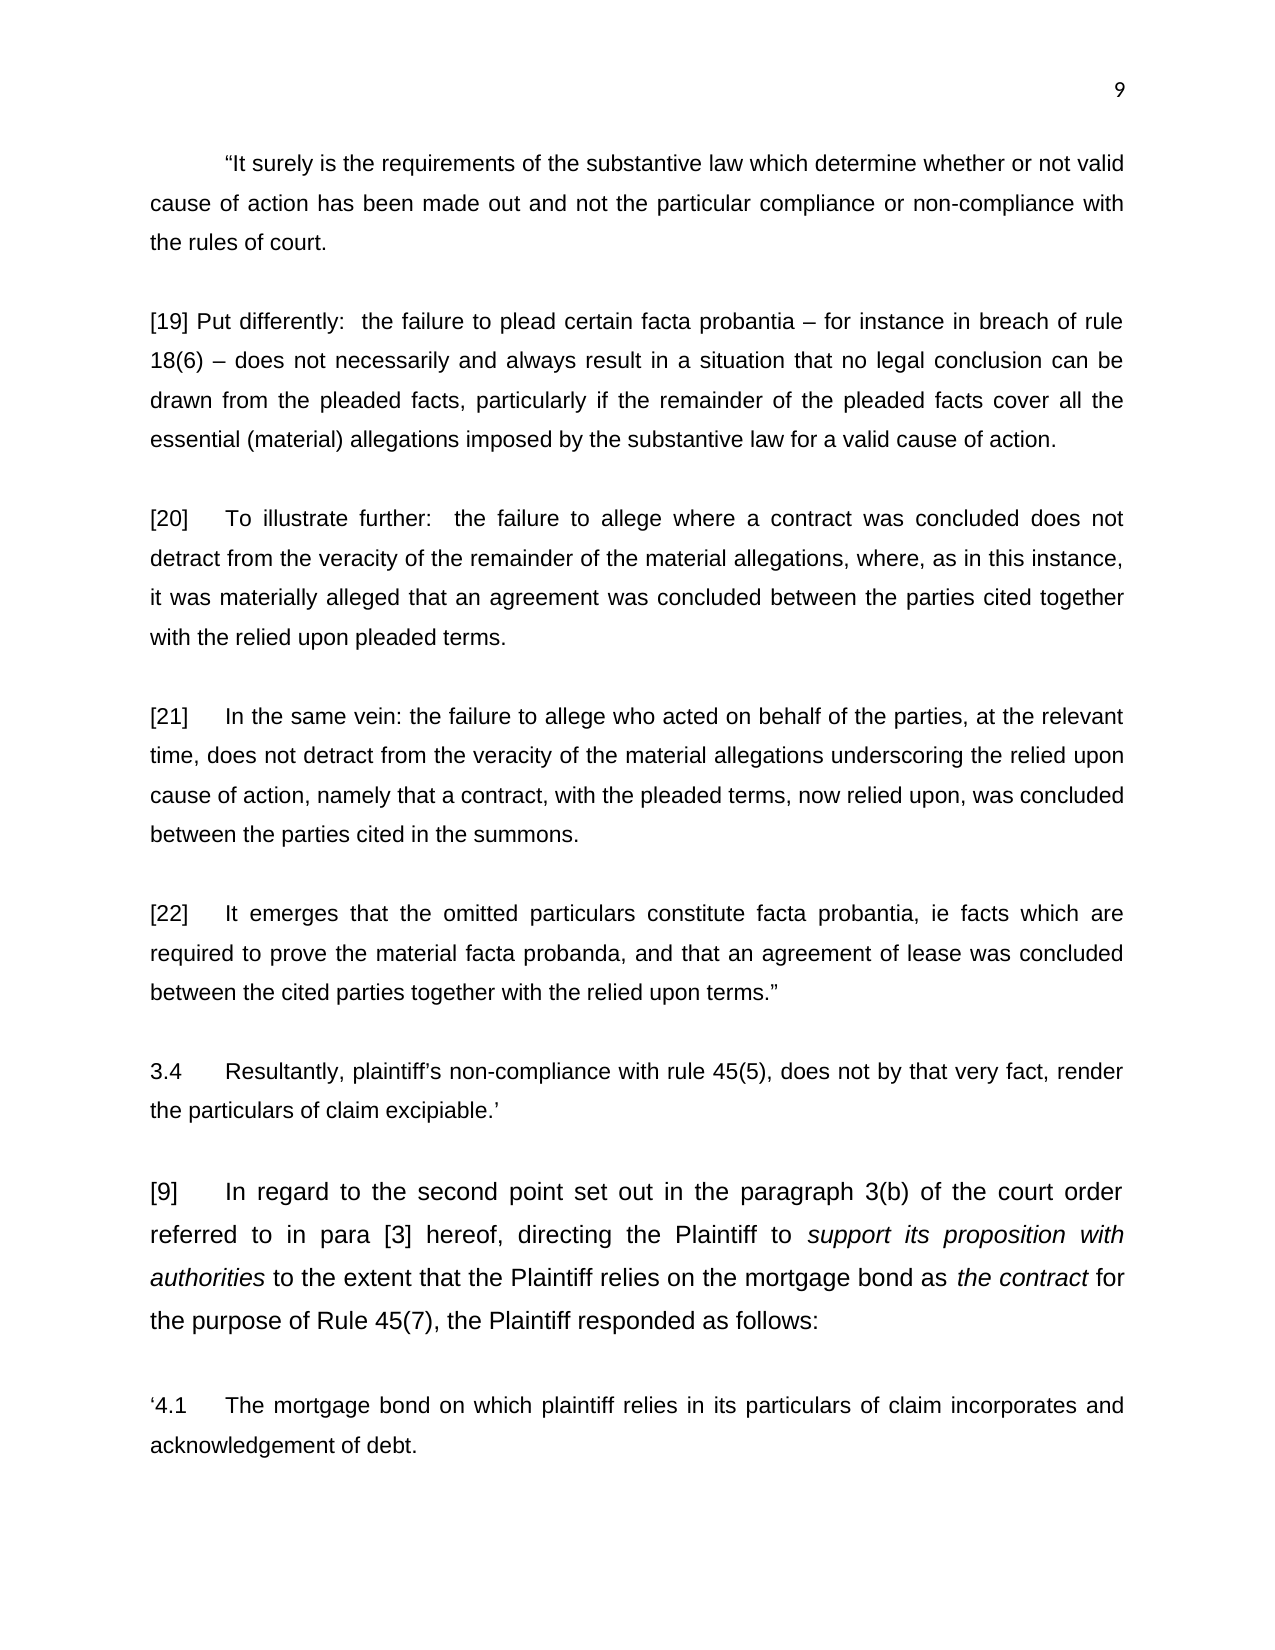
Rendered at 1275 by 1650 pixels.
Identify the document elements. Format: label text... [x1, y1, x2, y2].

text [21] In the same vein: the failure to allege who acted on behalf of the parties, at the relevant time, does not detract from the veracity of the material allegations underscoring the relied upon cause of action, namely that a contract, with the pleaded terms, now relied upon, was concluded between the parties cited in the summons. [150, 703, 1125, 847]
text [22] It emerges that the omitted particulars constitute facta probantia, ie facts which are required to prove the material facta probanda, and that an agreement of lease was concluded between the cited parties together with the relied upon terms.” [150, 900, 1125, 1005]
text “It surely is the requirements of the substantive law which determine whether or not valid cause of action has been made out and not the particular compliance or non-compliance with the rules of court. [150, 150, 1125, 255]
text 3.4 Resultantly, plaintiff’s non-compliance with rule 45(5), does not by that very fact, render the particulars of claim excipiable.’ [150, 1058, 1125, 1124]
text [9] In regard to the second point set out in the paragraph 3(b) of the court order referred to in para [3] hereof, directing the Plaintiff to support its proposition with authorities to the extent that the Plaintiff relies on the mortgage bond as the contract for the purpose of Rule 45(7), the Plaintiff responded as follows: [150, 1176, 1125, 1334]
text [19] Put differently: the failure to plead certain facta probantia – for instance in breach of rule 18(6) – does not necessarily and always result in a situation that no legal conclusion can be drawn from the pleaded facts, particularly if the remainder of the pleaded facts cover all the essential (material) allegations imposed by the substantive law for a valid cause of action. [150, 308, 1125, 453]
text [20] To illustrate further: the failure to allege where a contract was concluded does not detract from the veracity of the remainder of the material allegations, where, as in this instance, it was materially alleged that an agreement was concluded between the parties cited together with the relied upon pleaded terms. [150, 505, 1125, 650]
text ‘4.1 The mortgage bond on which plaintiff relies in its particulars of claim incorporates and acknowledgement of debt. [150, 1392, 1125, 1458]
